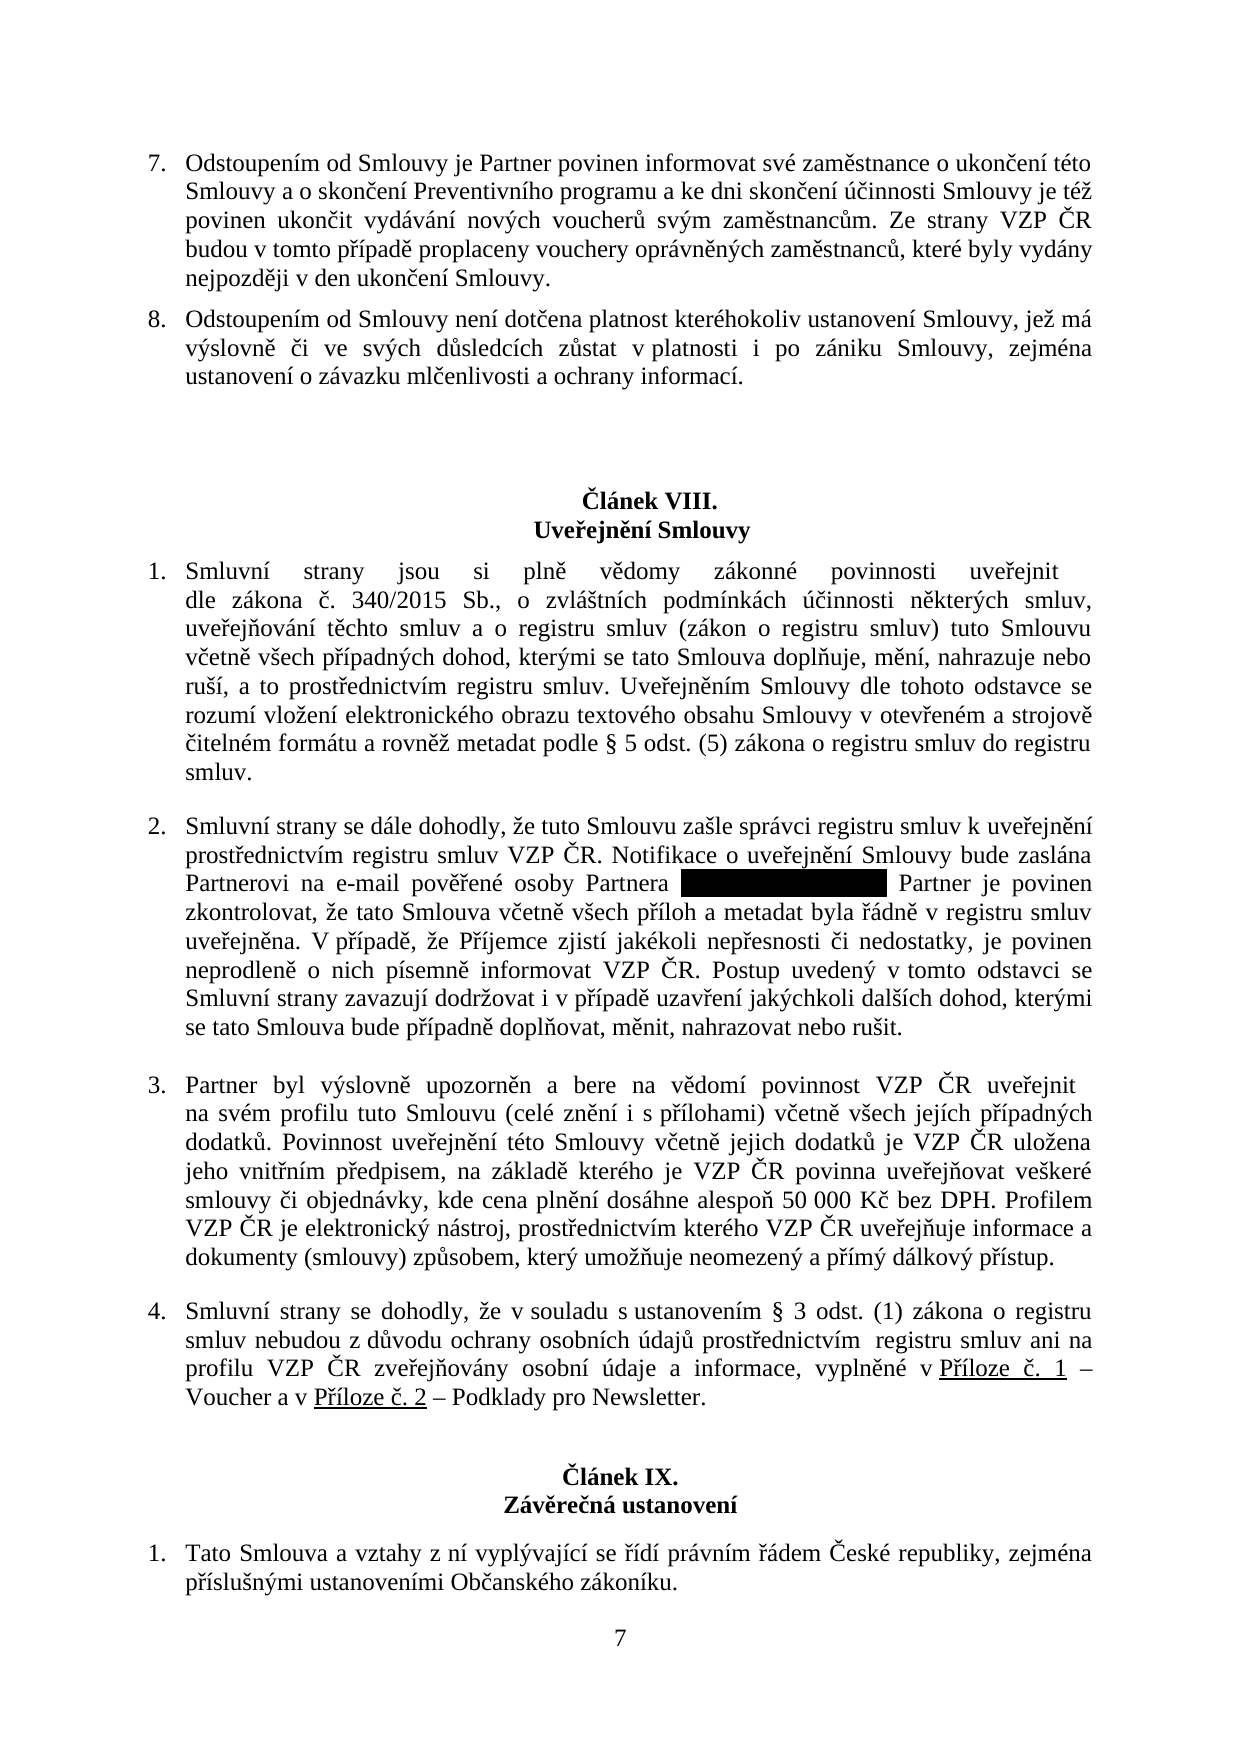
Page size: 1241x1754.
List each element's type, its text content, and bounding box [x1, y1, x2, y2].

list Smluvní strany se dohodly, že v souladu s ustanovením § 3 odst. (1) zákona o registru smluv nebudou z důvodu ochrany osobních údajů prostřednictvím registru smluv ani na profilu VZP ČR zveřejňovány osobní údaje a informace, vyplněné v Příloze č. 1 – Voucher a v Příloze č. 2 – Podklady pro Newsletter. [148, 1296, 1093, 1411]
subtitle Odstoupením od Smlouvy je Partner povinen informovat své zaměstnance o ukončení této Smlouvy a o skončení Preventivního programu a ke dni skončení účinnosti Smlouvy je též povinen ukončit vydávání nových voucherů svým zaměstnancům. Ze strany VZP ČR budou v tomto případě proplaceny vouchery oprávněných zaměstnanců, které byly vydány nejpozději v den ukončení Smlouvy. [148, 148, 1093, 291]
text Článek VIII. [207, 486, 1093, 515]
text Závěrečná ustanovení [148, 1491, 1093, 1519]
list Smluvní strany se dále dohodly, že tuto Smlouvu zašle správci registru smluv k uveřejnění prostřednictvím registru smluv VZP ČR. Notifikace o uveřejnění Smlouvy bude zaslána Partnerovi na e-mail pověřené osoby Partnera xxxxxxxxxxxxxxxx. Partner je povinen zkontrolovat, že tato Smlouva včetně všech příloh a metadat byla řádně v registru smluv uveřejněna. V případě, že Příjemce zjistí jakékoli nepřesnosti či nedostatky, je povinen neprodleně o nich písemně informovat VZP ČR. Postup uvedený v tomto odstavci se Smluvní strany zavazují dodržovat i v případě uzavření jakýchkoli dalších dohod, kterými se tato Smlouva bude případně doplňovat, měnit, nahrazovat nebo rušit. [148, 811, 1093, 1041]
text Uveřejnění Smlouvy [148, 515, 1093, 543]
list Partner byl výslovně upozorněn a bere na vědomí povinnost VZP ČR uveřejnit na svém profilu tuto Smlouvu (celé znění i s přílohami) včetně všech jejích případných dodatků. Povinnost uveřejnění této Smlouvy včetně jejich dodatků je VZP ČR uložena jeho vnitřním předpisem, na základě kterého je VZP ČR povinna uveřejňovat veškeré smlouvy či objednávky, kde cena plnění dosáhne alespoň 50 000 Kč bez DPH. Profilem VZP ČR je elektronický nástroj, prostřednictvím kterého VZP ČR uveřejňuje informace a dokumenty (smlouvy) způsobem, který umožňuje neomezený a přímý dálkový přístup. [148, 1070, 1093, 1271]
text Článek IX. [148, 1462, 1093, 1491]
list Tato Smlouva a vztahy z ní vyplývající se řídí právním řádem České republiky, zejména příslušnými ustanoveními Občanského zákoníku. [148, 1538, 1093, 1596]
list Smluvní strany jsou si plně vědomy zákonné povinnosti uveřejnit dle zákona č. 340/2015 Sb., o zvláštních podmínkách účinnosti některých smluv, uveřejňování těchto smluv a o registru smluv (zákon o registru smluv) tuto Smlouvu včetně všech případných dohod, kterými se tato Smlouva doplňuje, mění, nahrazuje nebo ruší, a to prostřednictvím registru smluv. Uveřejněním Smlouvy dle tohoto odstavce se rozumí vložení elektronického obrazu textového obsahu Smlouvy v otevřeném a strojově čitelném formátu a rovněž metadat podle § 5 odst. (5) zákona o registru smluv do registru smluv. [148, 556, 1093, 786]
subtitle Odstoupením od Smlouvy není dotčena platnost kteréhokoliv ustanovení Smlouvy, jež má výslovně či ve svých důsledcích zůstat v platnosti i po zániku Smlouvy, zejména ustanovení o závazku mlčenlivosti a ochrany informací. [148, 304, 1093, 390]
